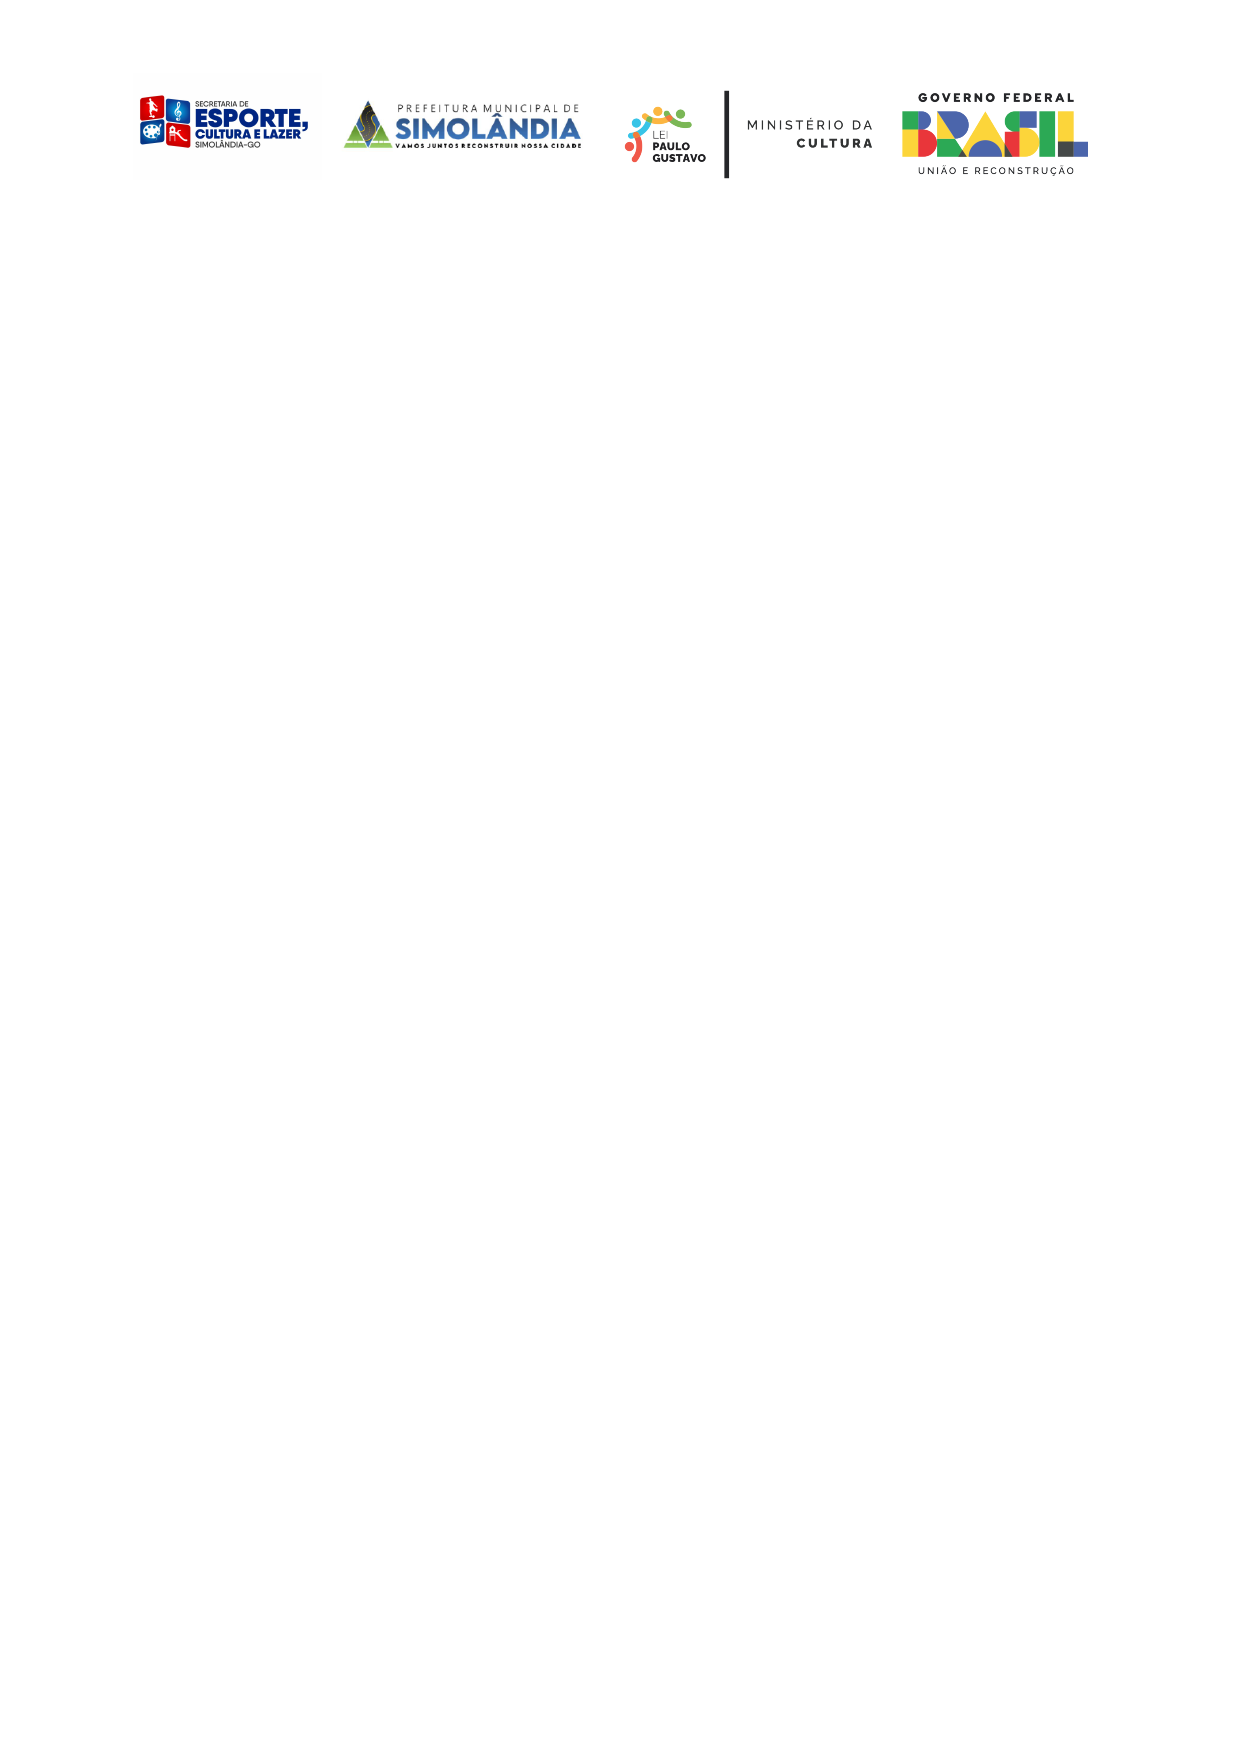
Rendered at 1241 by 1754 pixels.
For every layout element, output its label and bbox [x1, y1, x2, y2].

picture [132, 73, 1088, 180]
